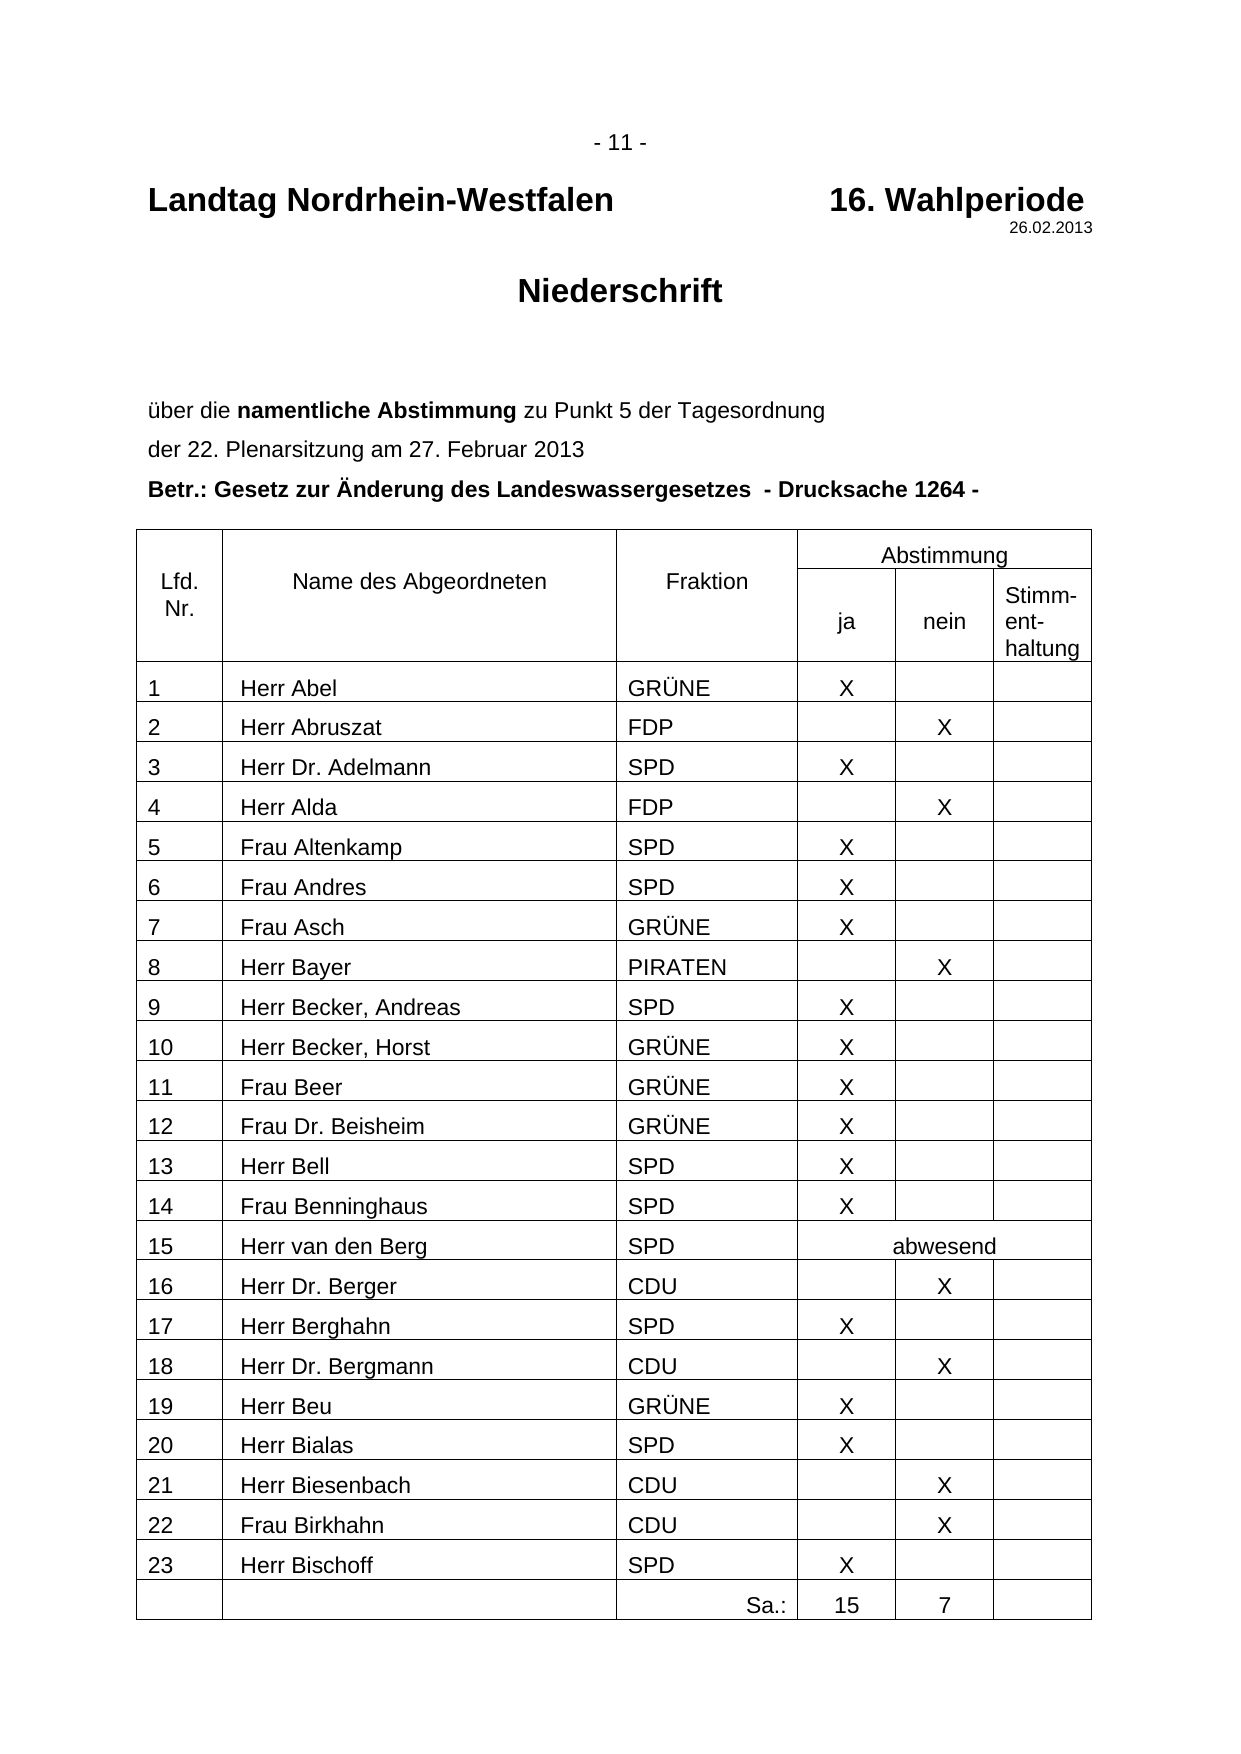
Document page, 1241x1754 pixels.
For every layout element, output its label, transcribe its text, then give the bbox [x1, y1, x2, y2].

table_header Abstimmung [798, 530, 1091, 568]
table_cell Herr Becker, Horst [223, 1021, 616, 1060]
table_cell 2 [137, 702, 222, 741]
table_cell CDU [617, 1500, 797, 1539]
table_cell Herr Bialas [223, 1420, 616, 1459]
table_cell [994, 1340, 1091, 1379]
table_cell [896, 901, 993, 940]
table_cell Herr Bischoff [223, 1540, 616, 1578]
table_cell SPD [617, 1181, 797, 1219]
table_cell Herr Becker, Andreas [223, 981, 616, 1020]
table_cell [896, 1021, 993, 1060]
table_cell 4 [137, 782, 222, 821]
table_cell [994, 1181, 1091, 1219]
table_cell X [798, 1300, 895, 1339]
table_cell X [798, 1061, 895, 1100]
table_cell [798, 702, 895, 741]
table_cell Herr Dr. Berger [223, 1260, 616, 1299]
table_cell 3 [137, 742, 222, 781]
table_cell 21 [137, 1460, 222, 1499]
table_cell Herr Bell [223, 1141, 616, 1179]
table_cell X [798, 981, 895, 1020]
table_cell Herr Biesenbach [223, 1460, 616, 1499]
table_cell Frau Beer [223, 1061, 616, 1100]
table_cell [896, 1540, 993, 1578]
table_cell [994, 1260, 1091, 1299]
table_cell [994, 1141, 1091, 1179]
table_cell X [798, 1380, 895, 1419]
table_cell X [798, 662, 895, 701]
table_cell 15 [137, 1221, 222, 1259]
table_cell X [798, 822, 895, 860]
table_cell [994, 742, 1091, 781]
text 26.02.2013 [148, 218, 1092, 237]
table_cell [994, 1380, 1091, 1419]
table_cell GRÜNE [617, 662, 797, 701]
table_cell GRÜNE [617, 1021, 797, 1060]
table_cell [994, 1300, 1091, 1339]
table_header Landtag Nordrhein-Westfalen [136, 180, 654, 218]
table_cell Frau Dr. Beisheim [223, 1101, 616, 1140]
table_cell X [896, 782, 993, 821]
table_cell [994, 1101, 1091, 1140]
table_cell X [896, 1500, 993, 1539]
table_cell [896, 742, 993, 781]
table_cell X [896, 1460, 993, 1499]
table_cell [896, 861, 993, 900]
table_cell [994, 702, 1091, 741]
table_cell 6 [137, 861, 222, 900]
table_cell 18 [137, 1340, 222, 1379]
table_cell X [798, 1101, 895, 1140]
table_cell 22 [137, 1500, 222, 1539]
table_cell [896, 1181, 993, 1219]
table_cell X [896, 1340, 993, 1379]
table_cell X [798, 1141, 895, 1179]
table_cell Frau Altenkamp [223, 822, 616, 860]
table_cell SPD [617, 742, 797, 781]
table_cell 15 [798, 1580, 895, 1618]
table_cell Herr Dr. Adelmann [223, 742, 616, 781]
table_cell Frau Birkhahn [223, 1500, 616, 1539]
table_cell 11 [137, 1061, 222, 1100]
table_cell [798, 1260, 895, 1299]
table_cell [994, 1500, 1091, 1539]
table_cell [896, 822, 993, 860]
table_cell Herr Abruszat [223, 702, 616, 741]
table_cell SPD [617, 1300, 797, 1339]
table_cell [994, 901, 1091, 940]
table_cell GRÜNE [617, 1380, 797, 1419]
table_cell SPD [617, 822, 797, 860]
table_cell nein [896, 569, 993, 661]
table_cell abwesend [798, 1221, 1091, 1259]
table_cell GRÜNE [617, 1101, 797, 1140]
table_header Fraktion [617, 530, 797, 661]
table_cell X [798, 1181, 895, 1219]
text Betr.: Gesetz zur Änderung des Landeswassergesetzes - Drucksache 1264 - [148, 476, 1092, 502]
table_cell Frau Benninghaus [223, 1181, 616, 1219]
table_cell [896, 1380, 993, 1419]
table_cell [798, 782, 895, 821]
table_cell SPD [617, 981, 797, 1020]
table_cell GRÜNE [617, 901, 797, 940]
table_cell [798, 1500, 895, 1539]
table_cell ja [798, 569, 895, 661]
table_cell CDU [617, 1340, 797, 1379]
table_cell 7 [137, 901, 222, 940]
table_cell [994, 1460, 1091, 1499]
table_cell 10 [137, 1021, 222, 1060]
table_cell GRÜNE [617, 1061, 797, 1100]
table_cell [896, 1420, 993, 1459]
table_cell Frau Asch [223, 901, 616, 940]
table_cell Herr van den Berg [223, 1221, 616, 1259]
table_cell [798, 1460, 895, 1499]
table_cell 14 [137, 1181, 222, 1219]
table_cell FDP [617, 782, 797, 821]
table_cell Herr Berghahn [223, 1300, 616, 1339]
table_cell 1 [137, 662, 222, 701]
table_cell 13 [137, 1141, 222, 1179]
table_cell 20 [137, 1420, 222, 1459]
table_cell [994, 861, 1091, 900]
table_cell X [798, 1540, 895, 1578]
table_cell CDU [617, 1460, 797, 1499]
table_cell X [798, 901, 895, 940]
table_cell X [896, 941, 993, 980]
table_cell [994, 941, 1091, 980]
table_cell [896, 662, 993, 701]
table_cell [896, 1141, 993, 1179]
table_cell SPD [617, 1141, 797, 1179]
table_cell FDP [617, 702, 797, 741]
table_cell [994, 1061, 1091, 1100]
table_cell 16 [137, 1260, 222, 1299]
table_cell PIRATEN [617, 941, 797, 980]
table_cell 12 [137, 1101, 222, 1140]
table_cell 17 [137, 1300, 222, 1339]
table_cell [994, 1580, 1091, 1618]
table_cell [994, 822, 1091, 860]
table_cell CDU [617, 1260, 797, 1299]
table_cell Herr Abel [223, 662, 616, 701]
table_cell X [896, 1260, 993, 1299]
table_cell [798, 1340, 895, 1379]
table_cell X [896, 702, 993, 741]
table_cell [896, 1101, 993, 1140]
table_cell [994, 662, 1091, 701]
table_cell Stimm- ent- haltung [994, 569, 1091, 661]
table_cell Sa.: [617, 1580, 797, 1618]
table_cell [137, 1580, 222, 1618]
table_cell [994, 782, 1091, 821]
table_cell [994, 1540, 1091, 1578]
table_cell X [798, 1021, 895, 1060]
text Niederschrift [148, 271, 1092, 309]
table_cell X [798, 1420, 895, 1459]
table_cell SPD [617, 861, 797, 900]
table_cell [994, 981, 1091, 1020]
table_cell [994, 1021, 1091, 1060]
table_cell X [798, 861, 895, 900]
table_cell [223, 1580, 616, 1618]
table_cell 23 [137, 1540, 222, 1578]
table_cell Frau Andres [223, 861, 616, 900]
text über die namentliche Abstimmung zu Punkt 5 der Tagesordnung der 22. Plenarsitzung am 27. Februar 2013 [148, 397, 1092, 463]
table_cell [896, 1061, 993, 1100]
table_cell 19 [137, 1380, 222, 1419]
table_cell Herr Beu [223, 1380, 616, 1419]
table_header 16. Wahlperiode [654, 180, 1096, 218]
table_cell [896, 981, 993, 1020]
table_cell [798, 941, 895, 980]
table_cell 9 [137, 981, 222, 1020]
table_cell SPD [617, 1540, 797, 1578]
table_cell X [798, 742, 895, 781]
table_cell 8 [137, 941, 222, 980]
table_cell [896, 1300, 993, 1339]
table_cell [994, 1420, 1091, 1459]
table_cell 7 [896, 1580, 993, 1618]
table_header Name des Abgeordneten [223, 530, 616, 661]
table_cell 5 [137, 822, 222, 860]
table_cell Herr Dr. Bergmann [223, 1340, 616, 1379]
table_cell Herr Bayer [223, 941, 616, 980]
table_cell Herr Alda [223, 782, 616, 821]
table_cell SPD [617, 1420, 797, 1459]
table_header Lfd. Nr. [137, 530, 222, 661]
table_cell SPD [617, 1221, 797, 1259]
